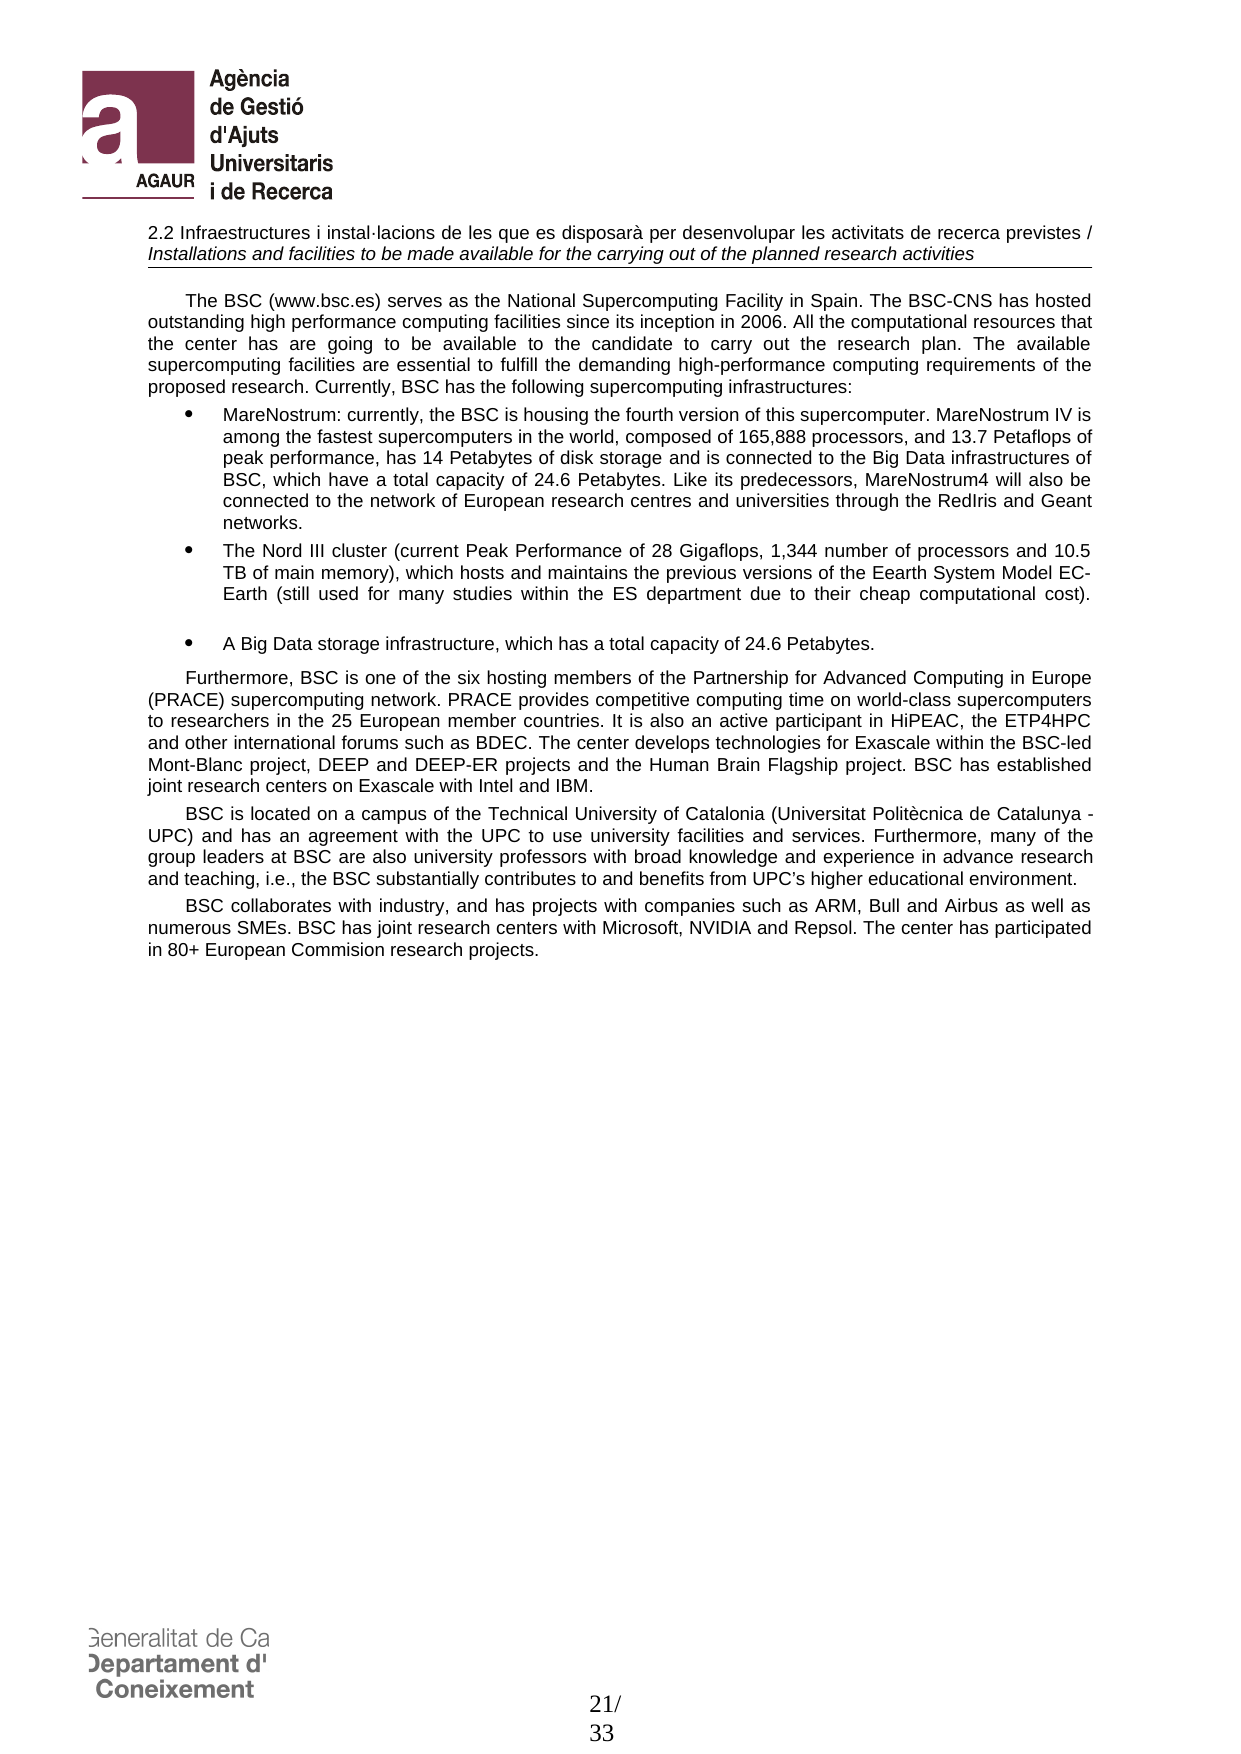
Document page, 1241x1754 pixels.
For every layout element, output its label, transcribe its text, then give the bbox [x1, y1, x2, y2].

list MareNostrum: currently, the BSC is housing the fourth version of this supercomputer. MareNostrum IV is among the fastest supercomputers in the world, composed of 165,888 processors, and 13.7 Petaflops of peak performance, has 14 Petabytes of disk storage and is connected to the Big Data infrastructures of BSC, which have a total capacity of 24.6 Petabytes. Like its predecessors, MareNostrum4 will also be connected to the network of European research centres and universities through the RedIris and Geant networks. [185, 403, 1092, 533]
text BSC collaborates with industry, and has projects with companies such as ARM, Bull and Airbus as well as numerous SMEs. BSC has joint research centers with Microsoft, NVIDIA and Repsol. The center has participated in 80+ European Commision research projects. [148, 895, 1092, 960]
list The Nord III cluster (current Peak Performance of 28 Gigaflops, 1,344 number of processors and 10.5 TB of main memory), which hosts and maintains the previous versions of the Eearth System Model EC-Earth (still used for many studies within the ES department due to their cheap computational cost). [185, 539, 1092, 626]
text BSC is located on a campus of the Technical University of Catalonia (Universitat Politècnica de Catalunya - UPC) and has an agreement with the UPC to use university facilities and services. Furthermore, many of the group leaders at BSC are also university professors with broad knowledge and experience in advance research and teaching, i.e., the BSC substantially contributes to and benefits from UPC’s higher educational environment. [148, 803, 1094, 889]
text 2.2 Infraestructures i instal·lacions de les que es disposarà per desenvolupar les activitats de recerca previstes / Installations and facilities to be made available for the carrying out of the planned research activities [148, 222, 1092, 267]
picture [88, 1623, 269, 1698]
text Furthermore, BSC is one of the six hosting members of the Partnership for Advanced Computing in Europe (PRACE) supercomputing network. PRACE provides competitive computing time on world-class supercomputers to researchers in the 25 European member countries. It is also an active participant in HiPEAC, the ETP4HPC and other international forums such as BDEC. The center develops technologies for Exascale within the BSC-led Mont-Blanc project, DEEP and DEEP-ER projects and the Human Brain Flagship project. BSC has established joint research centers on Exascale with Intel and IBM. [148, 667, 1092, 797]
list A Big Data storage infrastructure, which has a total capacity of 24.6 Petabytes. [185, 633, 1092, 655]
text The BSC (www.bsc.es) serves as the National Supercomputing Facility in Spain. The BSC-CNS has hosted outstanding high performance computing facilities since its inception in 2006. All the computational resources that the center has are going to be available to the candidate to carry out the research plan. The available supercomputing facilities are essential to fulfill the demanding high-performance computing requirements of the proposed research. Currently, BSC has the following supercomputing infrastructures: [148, 289, 1092, 397]
